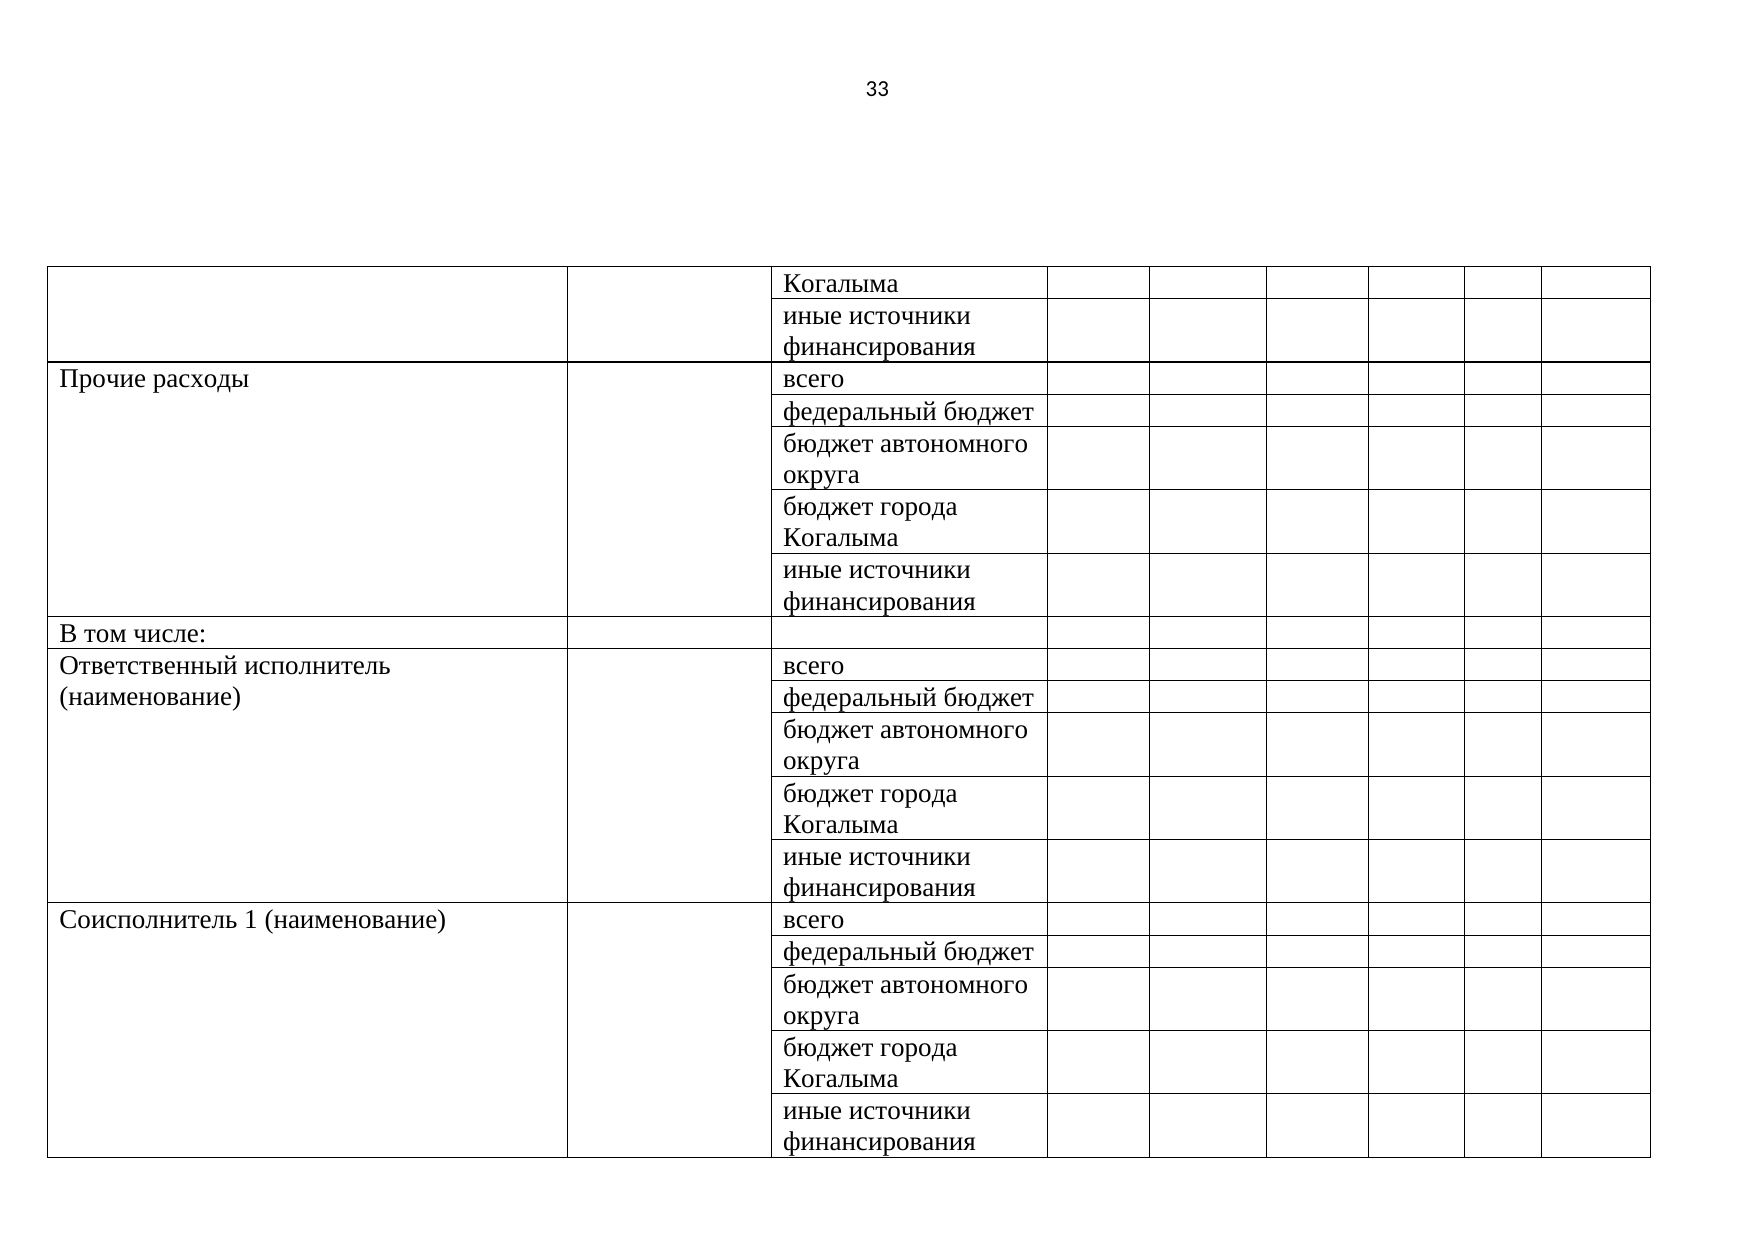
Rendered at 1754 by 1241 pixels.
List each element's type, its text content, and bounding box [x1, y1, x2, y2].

table_cell федеральный бюджет [772, 936, 1047, 967]
table_cell [1150, 968, 1266, 1030]
table_cell [1465, 395, 1541, 426]
table_cell Ответственный исполнитель (наименование) [48, 649, 567, 902]
table_cell [1369, 713, 1464, 776]
table_cell [1465, 681, 1541, 712]
table_cell бюджет автономного округа [772, 968, 1047, 1030]
table_cell [1465, 617, 1541, 648]
table_cell [1150, 267, 1266, 298]
table_cell [1048, 395, 1149, 426]
table_cell бюджет автономного округа [772, 427, 1047, 489]
table_cell [1465, 903, 1541, 934]
table_cell бюджет города Когалыма [772, 490, 1047, 552]
table_cell [772, 617, 1047, 648]
table_cell [1150, 936, 1266, 967]
table_cell [1369, 363, 1464, 393]
table_cell [1369, 777, 1464, 839]
table_cell [1267, 649, 1368, 680]
table_cell [1542, 777, 1650, 839]
table_cell [1465, 840, 1541, 902]
table_cell федеральный бюджет [772, 681, 1047, 712]
table_cell [1048, 968, 1149, 1030]
table_cell [1048, 777, 1149, 839]
table_cell [1542, 617, 1650, 648]
table_cell [1267, 777, 1368, 839]
table_cell [1048, 649, 1149, 680]
table_cell [1369, 267, 1464, 298]
table_cell [1150, 840, 1266, 902]
table_cell [1542, 713, 1650, 776]
table_cell [568, 903, 771, 1157]
table_cell [1267, 554, 1368, 616]
table_cell иные источники финансирования [772, 1094, 1047, 1157]
table_cell [1465, 490, 1541, 552]
table_cell [1048, 1031, 1149, 1093]
table_cell [1267, 427, 1368, 489]
table_cell [1048, 617, 1149, 648]
table_cell [1150, 713, 1266, 776]
table_cell бюджет города Когалыма [772, 1031, 1047, 1093]
table_cell [1542, 903, 1650, 934]
table_cell [1465, 427, 1541, 489]
table_cell [568, 617, 771, 648]
table_cell [1542, 681, 1650, 712]
table_cell бюджет города Когалыма [772, 777, 1047, 839]
table_cell [1150, 649, 1266, 680]
table_cell бюджет автономного округа [772, 713, 1047, 776]
table_cell [1267, 840, 1368, 902]
table_cell [1542, 267, 1650, 298]
table_cell [1267, 968, 1368, 1030]
table_cell [1465, 936, 1541, 967]
table_cell [1369, 649, 1464, 680]
table_cell [1267, 1094, 1368, 1157]
table_cell [1369, 395, 1464, 426]
table_cell В том числе: [48, 617, 567, 648]
table_cell всего [772, 903, 1047, 934]
table_cell [568, 363, 771, 616]
table_cell [1542, 649, 1650, 680]
table_cell [1150, 777, 1266, 839]
table_cell [1542, 968, 1650, 1030]
table_cell [1048, 267, 1149, 298]
table_cell [1150, 617, 1266, 648]
table_cell [1267, 936, 1368, 967]
table_cell [1150, 903, 1266, 934]
table_cell [1369, 903, 1464, 934]
table_cell [1048, 713, 1149, 776]
table_cell [1048, 936, 1149, 967]
table_cell [1369, 427, 1464, 489]
table_cell всего [772, 363, 1047, 393]
table_cell [1465, 649, 1541, 680]
table_cell [1267, 490, 1368, 552]
table_cell [1369, 1031, 1464, 1093]
table_cell [1465, 1031, 1541, 1093]
table_cell [1465, 777, 1541, 839]
table_cell [1048, 1094, 1149, 1157]
table_cell [1048, 427, 1149, 489]
table_cell [1369, 1094, 1464, 1157]
table_cell [1150, 427, 1266, 489]
table_cell [1267, 617, 1368, 648]
table_cell [1542, 1031, 1650, 1093]
table_cell [1048, 903, 1149, 934]
table_cell [1542, 427, 1650, 489]
table_cell [1542, 299, 1650, 361]
table_cell [1369, 968, 1464, 1030]
table_cell [1267, 267, 1368, 298]
table_cell [1542, 840, 1650, 902]
table_cell [1048, 299, 1149, 361]
table_cell [1369, 681, 1464, 712]
table_cell [1465, 713, 1541, 776]
table_cell [1267, 713, 1368, 776]
table_cell [1150, 395, 1266, 426]
table_cell [1542, 363, 1650, 393]
table_cell [1150, 1031, 1266, 1093]
table_cell [1465, 299, 1541, 361]
table_cell [1542, 490, 1650, 552]
table_cell [1542, 395, 1650, 426]
table_cell [1048, 490, 1149, 552]
table_cell [1048, 840, 1149, 902]
table_cell [1369, 554, 1464, 616]
table_cell [1369, 299, 1464, 361]
table_cell иные источники финансирования [772, 299, 1047, 361]
table_cell [1542, 1094, 1650, 1157]
table_cell [1267, 363, 1368, 393]
table_cell [1048, 554, 1149, 616]
table_cell [1150, 681, 1266, 712]
table_cell [1369, 936, 1464, 967]
table_cell [1150, 299, 1266, 361]
table_cell [1369, 840, 1464, 902]
table_cell [1048, 363, 1149, 393]
table_cell [1267, 395, 1368, 426]
table_cell [1150, 363, 1266, 393]
table_cell [1465, 267, 1541, 298]
table_cell [1267, 903, 1368, 934]
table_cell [772, 267, 1047, 298]
table_cell [1267, 299, 1368, 361]
table_cell всего [772, 649, 1047, 680]
table_cell Соисполнитель 1 (наименование) [48, 903, 567, 1157]
table_cell [1542, 936, 1650, 967]
table_cell [1150, 490, 1266, 552]
table_cell [1150, 554, 1266, 616]
table_cell иные источники финансирования [772, 840, 1047, 902]
table_cell [1267, 681, 1368, 712]
table_cell [1369, 490, 1464, 552]
table_cell [1369, 617, 1464, 648]
table_cell [1267, 1031, 1368, 1093]
table_cell [568, 649, 771, 902]
table_cell [1465, 554, 1541, 616]
table_cell [1465, 1094, 1541, 1157]
table_cell федеральный бюджет [772, 395, 1047, 426]
table_cell Прочие расходы [48, 363, 567, 616]
table_cell [1048, 681, 1149, 712]
table_cell [1465, 363, 1541, 393]
table_cell [1150, 1094, 1266, 1157]
table_cell [1542, 554, 1650, 616]
table_cell [1465, 968, 1541, 1030]
table_cell иные источники финансирования [772, 554, 1047, 616]
